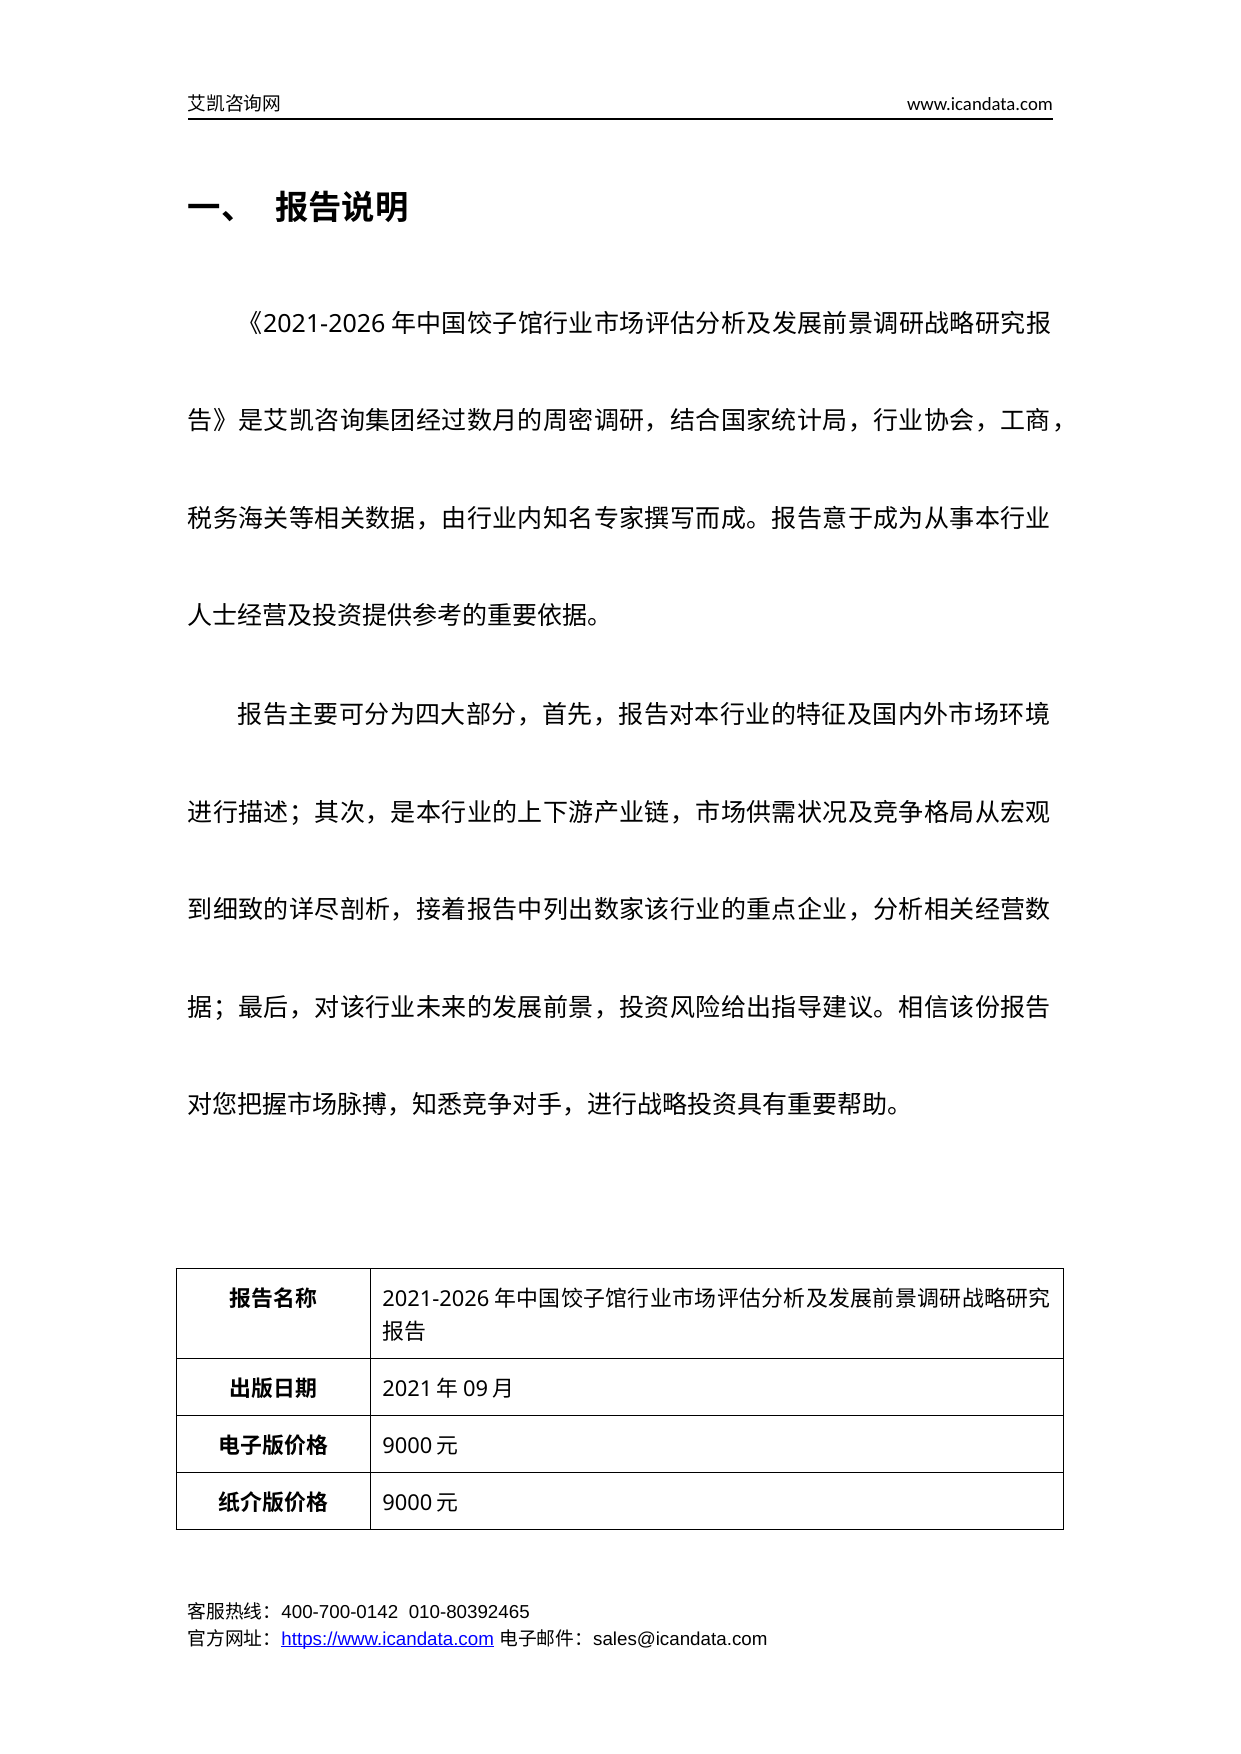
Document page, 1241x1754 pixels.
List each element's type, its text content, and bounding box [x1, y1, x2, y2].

table_cell 9000元 [371, 1416, 1063, 1472]
text 《2021-2026年中国饺子馆行业市场评估分析及发展前景调研战略研究报告》是艾凯咨询集团经过数月的周密调研，结合国家统计局，行业协会，工商，税务海关等相关数据，由行业内知名专家撰写而成。报告意于成为从事本行业人士经营及投资提供参考的重要依据。 [187, 289, 1053, 646]
table_cell 2021年09月 [371, 1359, 1063, 1415]
table_cell 9000元 [371, 1473, 1063, 1529]
text 报告主要可分为四大部分，首先，报告对本行业的特征及国内外市场环境进行描述；其次，是本行业的上下游产业链，市场供需状况及竞争格局从宏观到细致的详尽剖析，接着报告中列出数家该行业的重点企业，分析相关经营数据；最后，对该行业未来的发展前景，投资风险给出指导建议。相信该份报告对您把握市场脉搏，知悉竞争对手，进行战略投资具有重要帮助。 [187, 681, 1053, 1136]
table_cell 纸介版价格 [177, 1473, 370, 1529]
table_header 报告名称 [177, 1269, 370, 1358]
subtitle 报告说明 [187, 172, 1053, 237]
table_header 2021-2026年中国饺子馆行业市场评估分析及发展前景调研战略研究报告 [371, 1269, 1063, 1358]
table_cell 电子版价格 [177, 1416, 370, 1472]
table_cell 出版日期 [177, 1359, 370, 1415]
